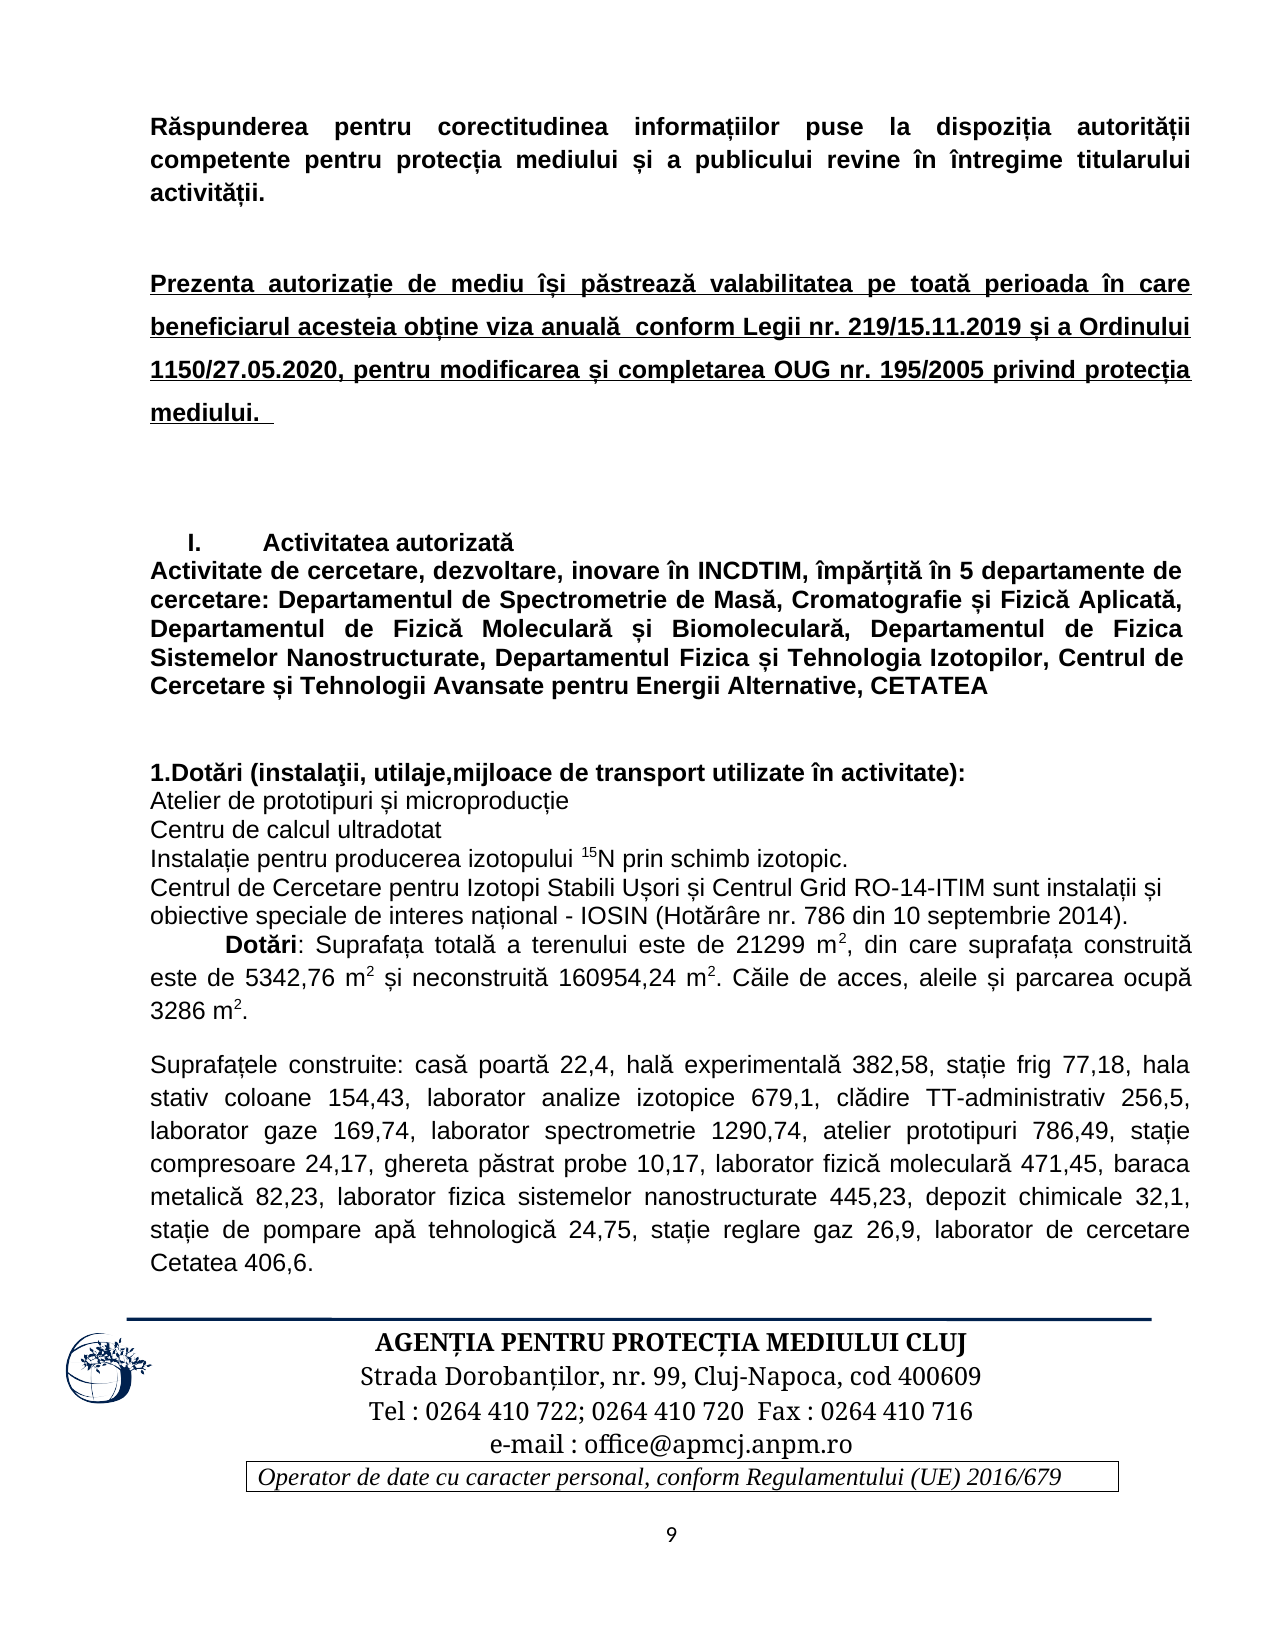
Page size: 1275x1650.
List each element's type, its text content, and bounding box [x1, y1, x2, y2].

text Instalație pentru producerea izotopului 15N prin schimb izotopic. [150, 844, 1192, 872]
text Suprafațele construite: casă poartă 22,4, hală experimentală 382,58, stație frig 77,18, hala stativ coloane 154,43, laborator analize izotopice 679,1, clădire TT-administrativ 256,5, laborator gaze 169,74, laborator spectrometrie 1290,74, atelier prototipuri 786,49, stație compresoare 24,17, ghereta păstrat probe 10,17, laborator fizică moleculară 471,45, baraca metalică 82,23, laborator fizica sistemelor nanostructurate 445,23, depozit chimicale 32,1, stație de pompare apă tehnologică 24,75, stație reglare gaz 26,9, laborator de cercetare Cetatea 406,6. [150, 1050, 1192, 1277]
text Atelier de prototipuri și microproducție [150, 786, 1192, 815]
text Prezenta autorizație de mediu își păstrează valabilitatea pe toată perioada în care beneficiarul acesteia obține viza anuală conform Legii nr. 219/15.11.2019 și a Ordinului 1150/27.05.2020, pentru modificarea și completarea OUG nr. 195/2005 privind protecția mediului. [150, 381, 1192, 427]
text Răspunderea pentru corectitudinea informațiilor puse la dispoziția autorității competente pentru protecția mediului și a publicului revine în întregime titularului activității. [150, 112, 1192, 207]
text Activitate de cercetare, dezvoltare, inovare în INCDTIM, împărțită în 5 departamente de cercetare: Departamentul de Spectrometrie de Masă, Cromatografie și Fizică Aplicată, Departamentul de Fizică Moleculară și Biomoleculară, Departamentul de Fizica Sistemelor Nanostructurate, Departamentul Fizica și Tehnologia Izotopilor, Centrul de Cercetare și Tehnologii Avansate pentru Energii Alternative, CETATEA [150, 556, 1184, 700]
text Prezenta autorizație de mediu își păstrează valabilitatea pe toată perioada în care beneficiarul acesteia obține viza anuală conform Legii nr. 219/15.11.2019 și a Ordinului 1150/27.05.2020, pentru modificarea și completarea OUG nr. 195/2005 privind protecția mediului. [150, 295, 1192, 380]
list Activitatea autorizată [187, 527, 1267, 556]
text Centrul de Cercetare pentru Izotopi Stabili Ușori și Centrul Grid RO-14-ITIM sunt instalații și obiective speciale de interes național - IOSIN (Hotărâre nr. 786 din 10 septembrie 2014). [150, 872, 1192, 930]
text Prezenta autorizație de mediu își păstrează valabilitatea pe toată perioada în care beneficiarul acesteia obține viza anuală conform Legii nr. 219/15.11.2019 și a Ordinului 1150/27.05.2020, pentru modificarea și completarea OUG nr. 195/2005 privind protecția mediului. [150, 269, 1192, 294]
text 1.Dotări (instalaţii, utilaje,mijloace de transport utilizate în activitate): [150, 757, 1192, 786]
text Centru de calcul ultradotat [150, 815, 1192, 844]
text Dotări: Suprafața totală a terenului este de 21299 m2, din care suprafața construită este de 5342,76 m2 și neconstruită 160954,24 m2. Căile de acces, aleile și parcarea ocupă 3286 m2. [150, 930, 1192, 1025]
